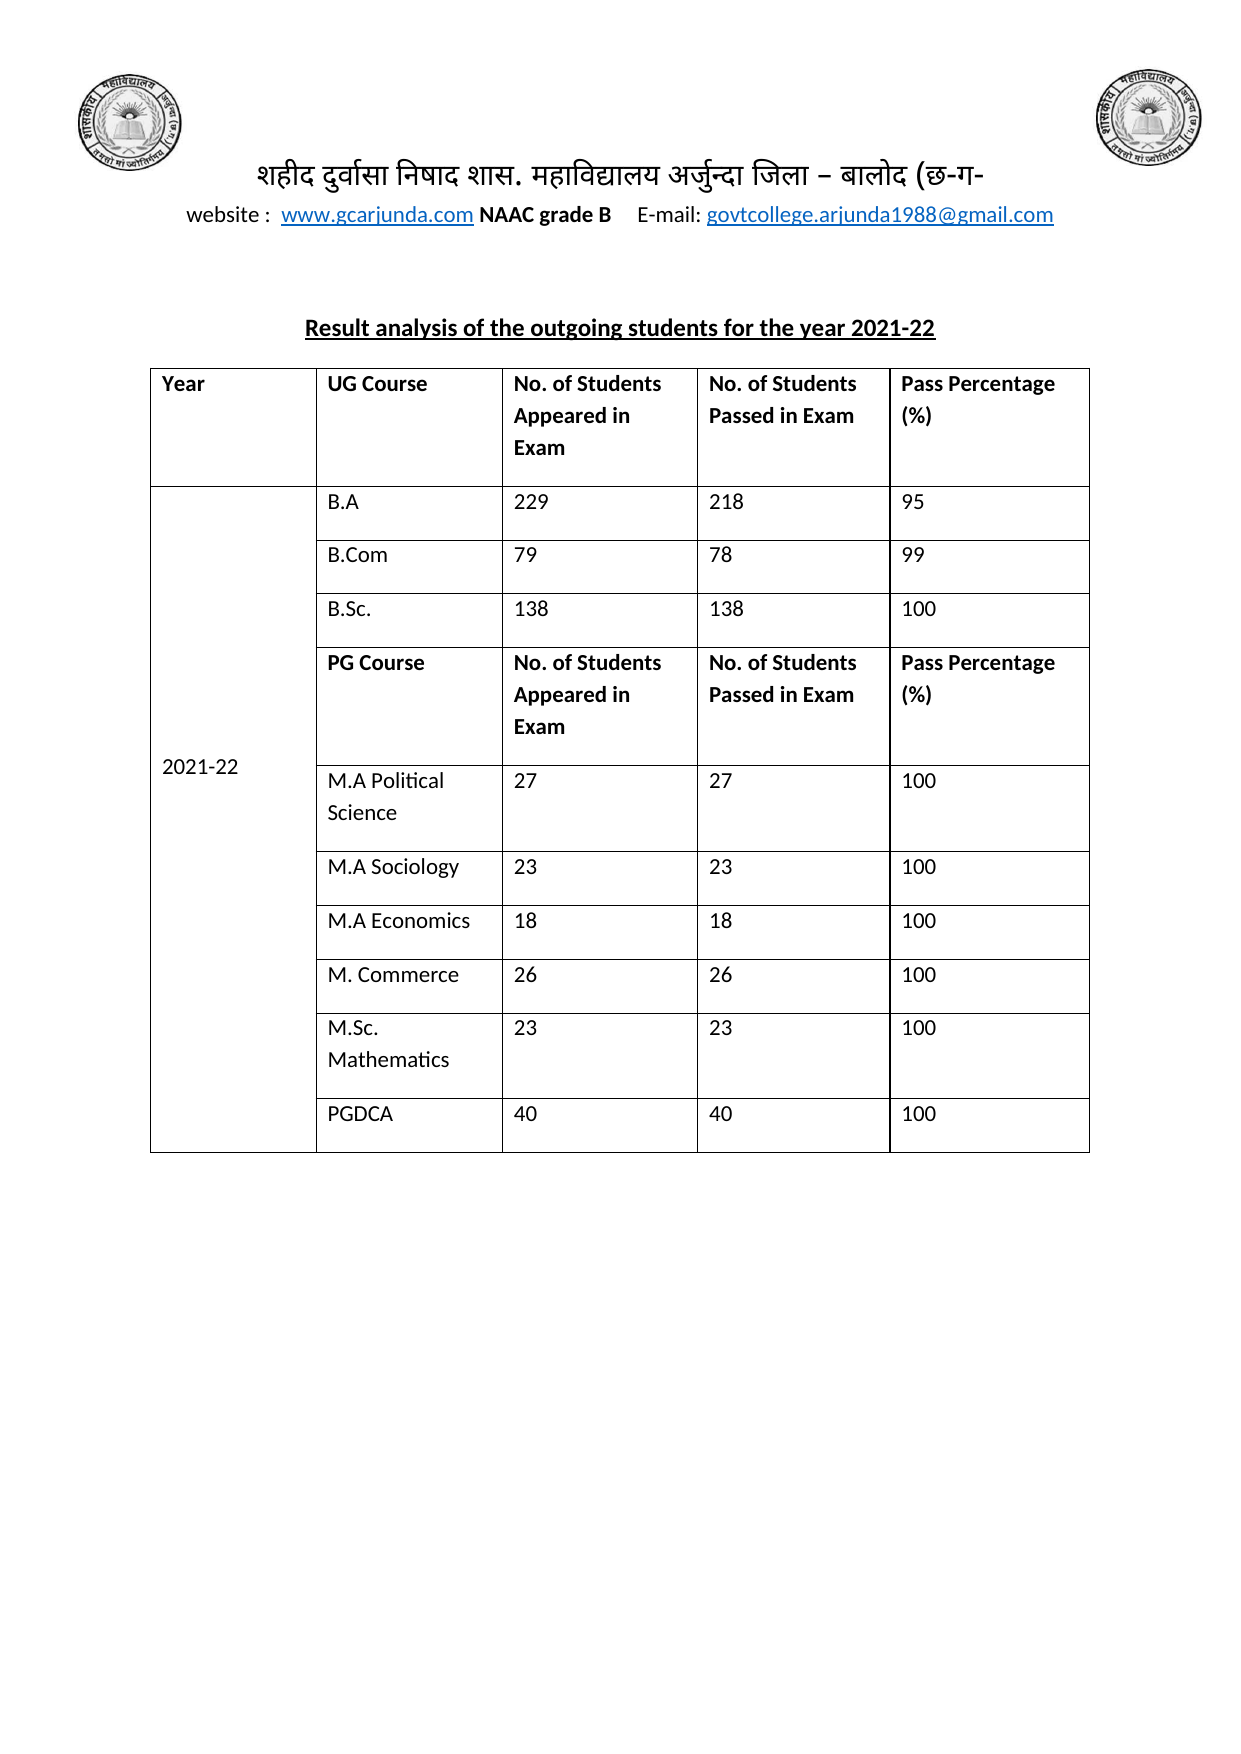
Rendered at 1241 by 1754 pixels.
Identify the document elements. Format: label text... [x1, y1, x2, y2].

table_cell 100 [891, 960, 1089, 1012]
table_cell 229 [503, 487, 697, 539]
table_cell B.Com [317, 541, 502, 593]
table_cell M.A Sociology [317, 852, 502, 905]
text शहीद दुर्वासा निषाद शास. महाविद्यालय अर्जुन्दा जिला – बालोद (छ-ग- [150, 150, 1090, 197]
table_cell 100 [891, 906, 1089, 959]
table_cell 26 [698, 960, 889, 1012]
table_cell 23 [698, 852, 889, 905]
table_cell B.A [317, 487, 502, 539]
table_cell 23 [503, 852, 697, 905]
text website : www.gcarjunda.com NAAC grade B E-mail: govtcollege.arjunda1988@gmail.com [150, 200, 1090, 228]
table_cell 95 [891, 487, 1089, 539]
table_cell 26 [503, 960, 697, 1012]
table_cell 18 [503, 906, 697, 959]
table_cell M.A Political Science [317, 766, 502, 851]
table_cell 18 [698, 906, 889, 959]
table_cell 27 [698, 766, 889, 851]
table_cell 100 [891, 1014, 1089, 1098]
table_cell 27 [503, 766, 697, 851]
table_cell M.A Economics [317, 906, 502, 959]
table_header UG Course [317, 369, 502, 486]
table_cell 100 [891, 1099, 1089, 1152]
table_cell 100 [891, 594, 1089, 647]
table_cell 79 [503, 541, 697, 593]
table_cell 138 [698, 594, 889, 647]
table_cell M. Commerce [317, 960, 502, 1012]
table_cell 23 [503, 1014, 697, 1098]
table_header No. of Students Passed in Exam [698, 369, 889, 486]
table_cell 100 [891, 766, 1089, 851]
table_cell 218 [698, 487, 889, 539]
table_cell 99 [891, 541, 1089, 593]
table_cell Pass Percentage (%) [891, 648, 1089, 765]
table_cell 2021-22 [151, 487, 316, 1152]
table_header Pass Percentage (%) [891, 369, 1089, 486]
table_cell PGDCA [317, 1099, 502, 1152]
table_cell No. of Students Appeared in Exam [503, 648, 697, 765]
table_cell 40 [503, 1099, 697, 1152]
table_cell PG Course [317, 648, 502, 765]
table_cell 23 [698, 1014, 889, 1098]
table_cell 40 [698, 1099, 889, 1152]
table_cell M.Sc. Mathematics [317, 1014, 502, 1098]
table_cell B.Sc. [317, 594, 502, 647]
table_cell 100 [891, 852, 1089, 905]
table_header Year [151, 369, 316, 486]
text Result analysis of the outgoing students for the year 2021-22 [150, 312, 1090, 342]
table_header No. of Students Appeared in Exam [503, 369, 697, 486]
table_cell No. of Students Passed in Exam [698, 648, 889, 765]
table_cell 78 [698, 541, 889, 593]
table_cell 138 [503, 594, 697, 647]
